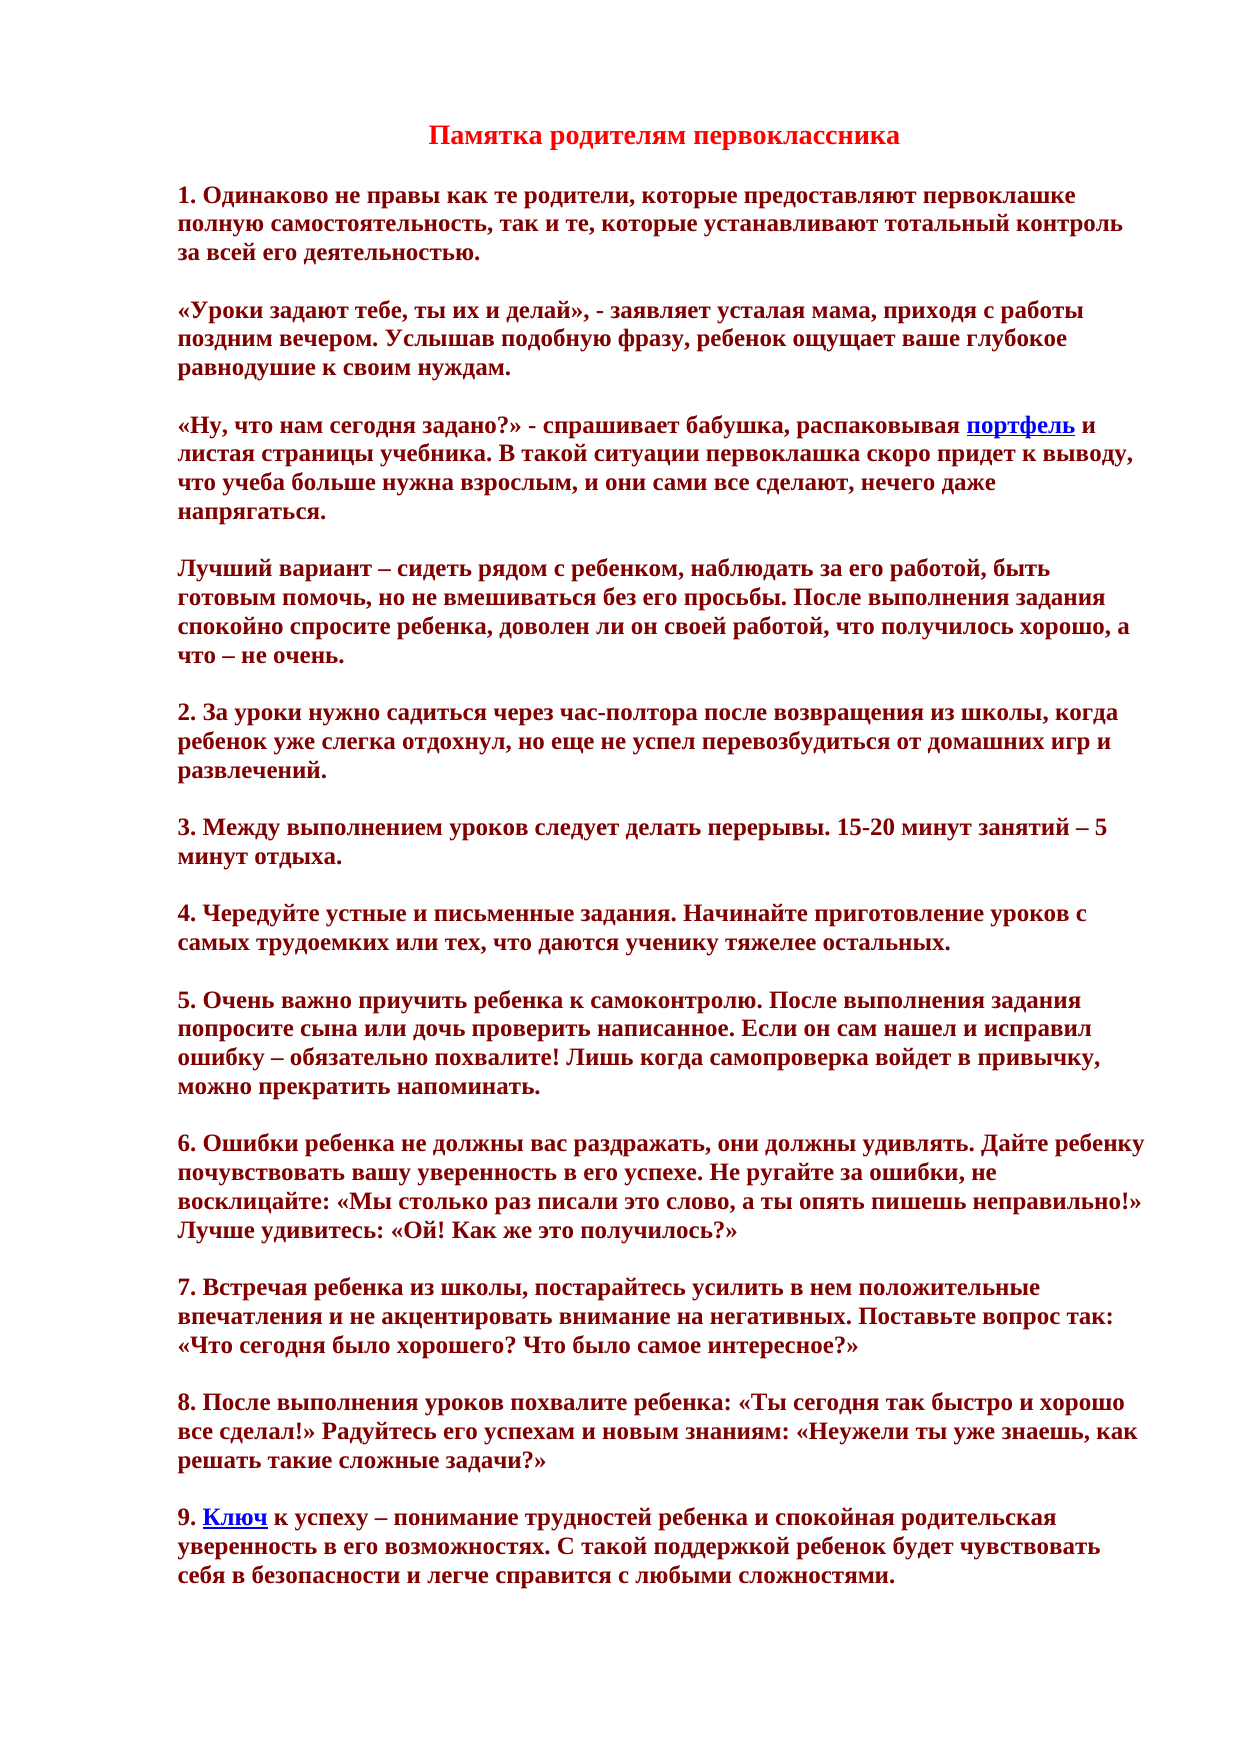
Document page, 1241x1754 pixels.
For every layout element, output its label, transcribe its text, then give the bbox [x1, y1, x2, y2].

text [177, 180, 1152, 1588]
text Памятка родителям первоклассника [177, 118, 1152, 151]
